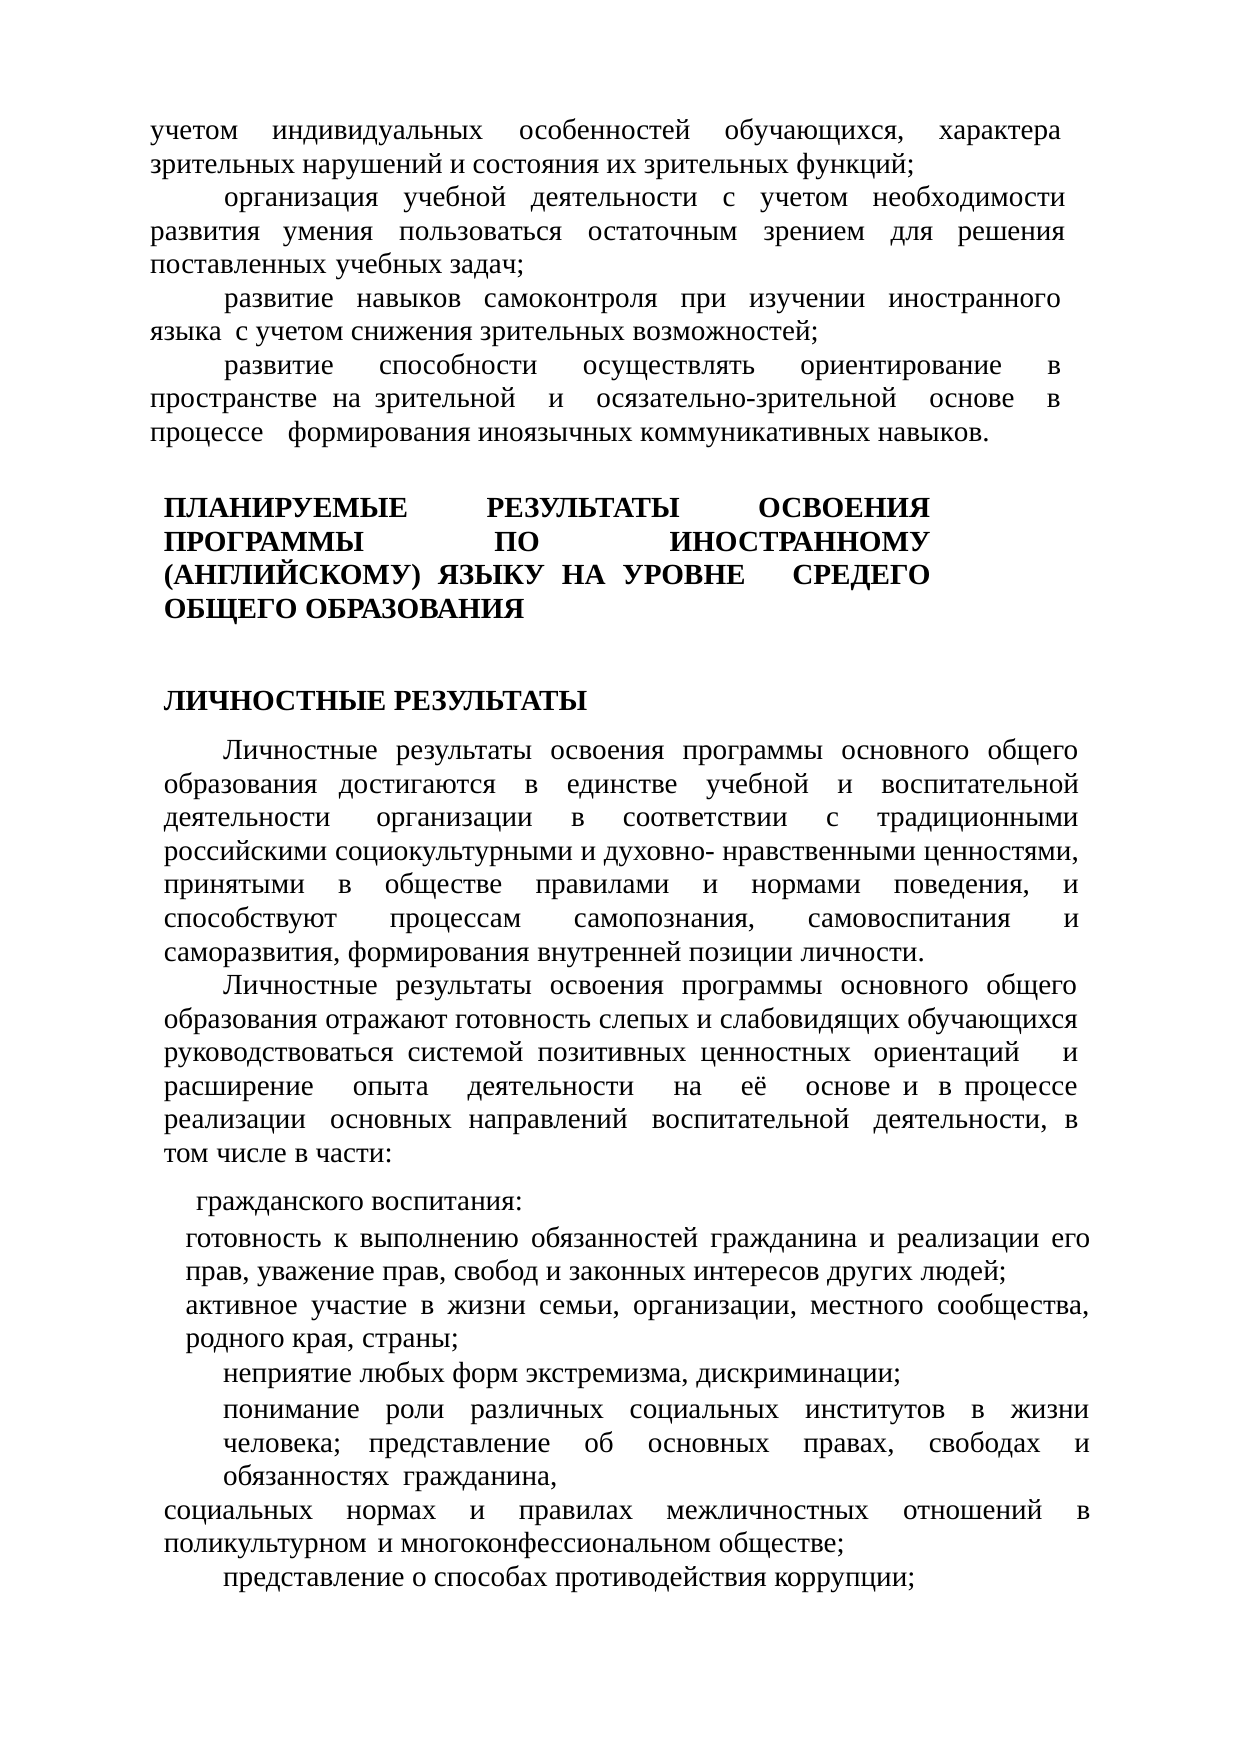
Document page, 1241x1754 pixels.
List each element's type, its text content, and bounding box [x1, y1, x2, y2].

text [150, 112, 1061, 179]
subtitle ЛИЧНОСТНЫЕ РЕЗУЛЬТАТЫ [163, 683, 1090, 716]
text Личностные результаты освоения программы основного общего образования отражают готовность слепых и слабовидящих обучающихся руководствоваться системой позитивных ценностных ориентаций и расширение опыта деятельности на её основе и в процессе реализации основных направлений воспитательной деятельности, в том числе в части: [163, 967, 1078, 1168]
text представление о способах противодействия коррупции; [223, 1559, 1090, 1593]
subtitle ПЛАНИРУЕМЫЕ РЕЗУЛЬТАТЫ ОСВОЕНИЯ ПРОГРАММЫ ПО ИНОСТРАННОМУ (АНГЛИЙСКОМУ) ЯЗЫКУ НА УРОВНЕ СРЕДЕГО ОБЩЕГО ОБРАЗОВАНИЯ [163, 490, 930, 624]
text развитие навыков самоконтроля при изучении иностранного языка с учетом снижения зрительных возможностей; [150, 280, 1061, 347]
text Личностные результаты освоения программы основного общего образования достигаются в единстве учебной и воспитательной деятельности организации в соответствии с традиционными российскими социокультурными и духовно- нравственными ценностями, принятыми в обществе правилами и нормами поведения, и способствуют процессам самопознания, самовоспитания и саморазвития, формирования внутренней позиции личности. [163, 732, 1079, 967]
text понимание роли различных социальных институтов в жизни человека; представление об основных правах, свободах и обязанностях гражданина, [223, 1391, 1090, 1492]
text социальных нормах и правилах межличностных отношений в поликультурном и многоконфессиональном обществе; [163, 1492, 1090, 1559]
text активное участие в жизни семьи, организации, местного сообщества, родного края, страны; [185, 1287, 1090, 1354]
text развитие способности осуществлять ориентирование в пространстве на зрительной и осязательно-зрительной основе в процессе формирования иноязычных коммуникативных навыков. [150, 347, 1061, 448]
text готовность к выполнению обязанностей гражданина и реализации его прав, уважение прав, свобод и законных интересов других людей; [185, 1220, 1090, 1287]
text неприятие любых форм экстремизма, дискриминации; [223, 1355, 1090, 1389]
subtitle гражданского воспитания: [196, 1183, 1090, 1217]
text организация учебной деятельности с учетом необходимости развития умения пользоваться остаточным зрением для решения поставленных учебных задач; [150, 179, 1065, 280]
